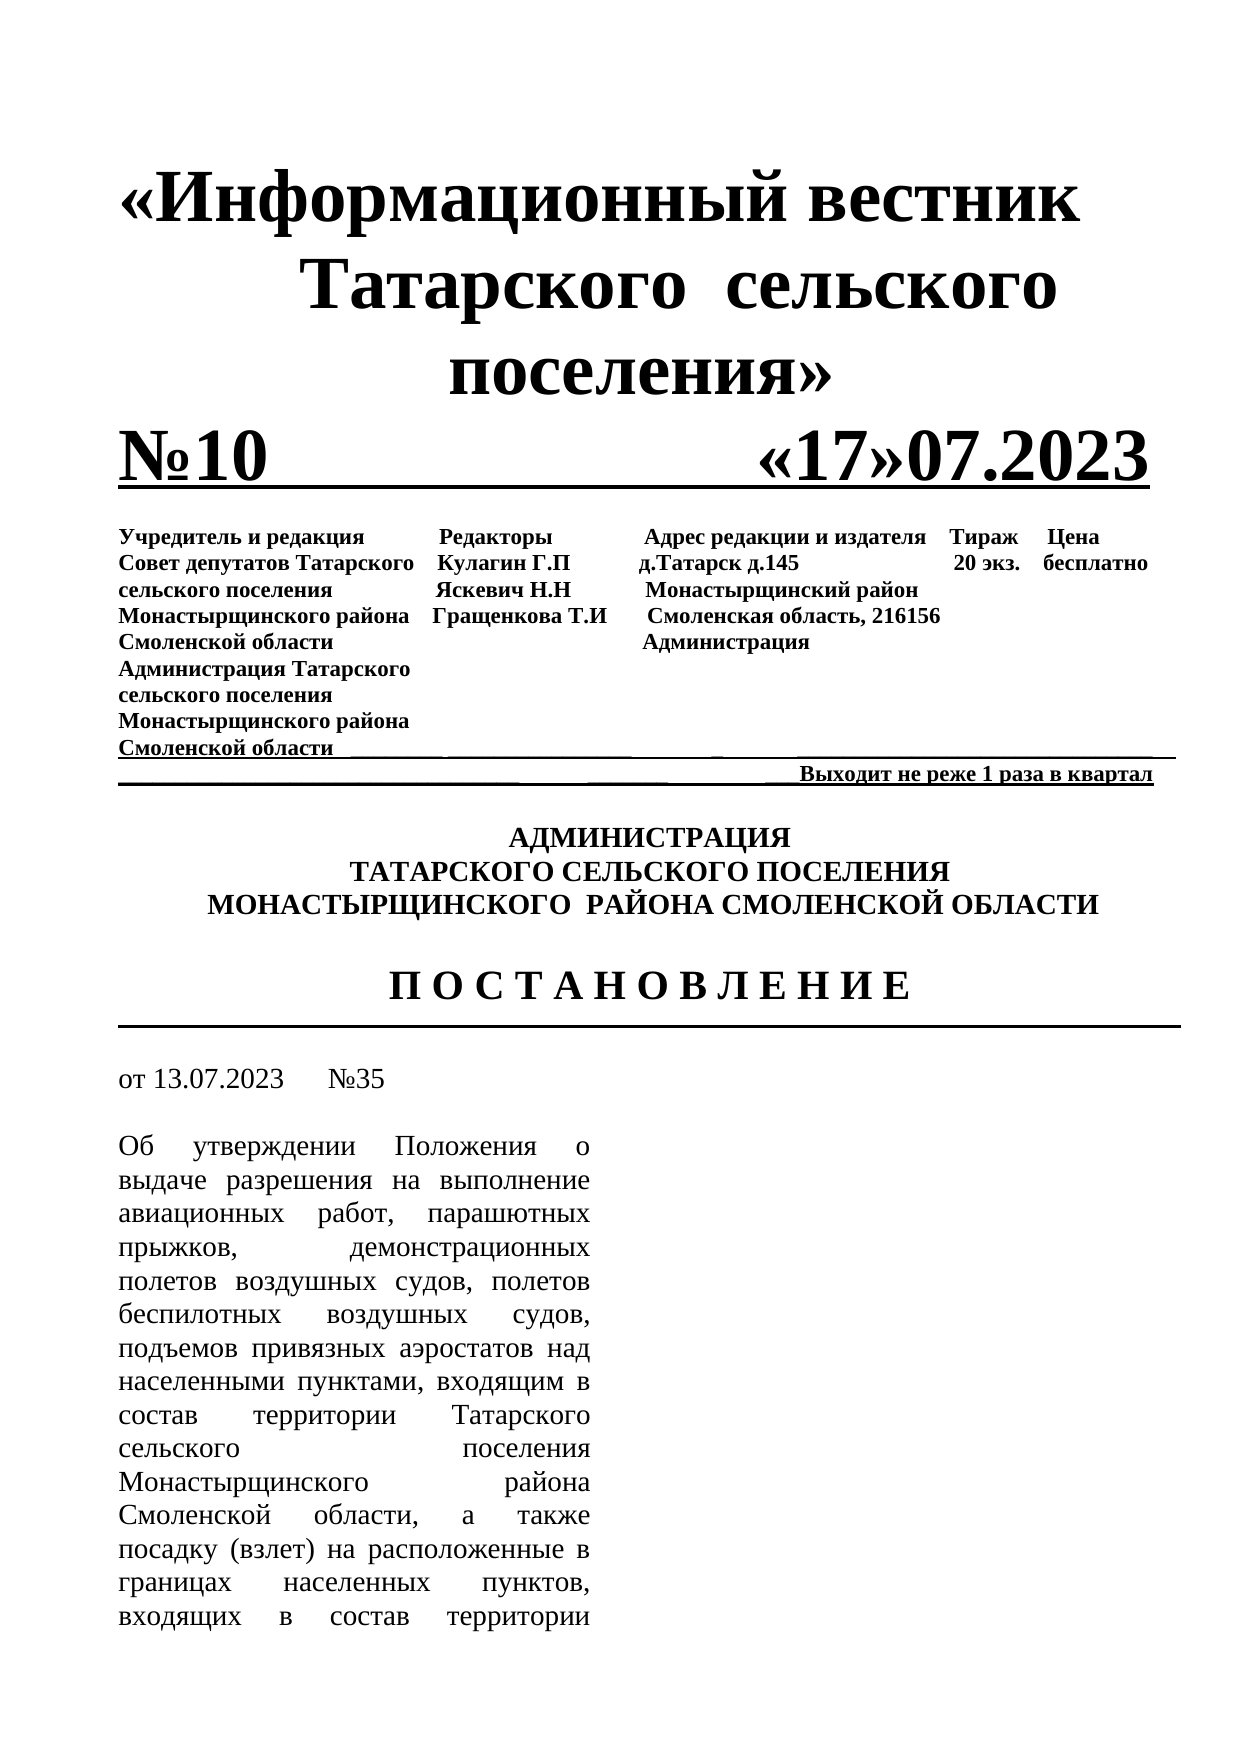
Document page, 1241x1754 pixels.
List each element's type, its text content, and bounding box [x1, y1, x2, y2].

text от 13.07.2023 №35 [118, 1061, 1181, 1095]
text Смоленской области Администрация [118, 628, 1181, 655]
text Учредитель и редакция Редакторы Адрес редакции и издателя Тираж Цена [118, 523, 1181, 549]
text «Информационный вестник [118, 118, 1164, 238]
text сельского поселения Яскевич Н.Н Монастырщинский район [118, 576, 1181, 602]
text Смоленской области ________ ________________ _ _______________________________ ___________________________________ _______ ___Выходит не реже 1 раза в квартал [118, 734, 1181, 787]
text Администрация Татарского [118, 655, 1181, 681]
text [118, 1128, 591, 1632]
text П О С Т А Н О В Л Е Н И Е [118, 960, 1181, 1008]
text №10 «17»07.2023 [118, 410, 1164, 497]
text Монастырщинского района [118, 707, 1181, 734]
text МОНАСТЫРЩИНСКОГО РАЙОНА СМОЛЕНСКОЙ ОБЛАСТИ [118, 887, 1181, 921]
text АДМИНИСТРАЦИЯ [118, 820, 1181, 854]
text Монастырщинского района Гращенкова Т.И Смоленская область, 216156 [118, 602, 1181, 628]
text ТАТАРСКОГО СЕЛЬСКОГО ПОСЕЛЕНИЯ [118, 854, 1181, 887]
text Совет депутатов Татарского Кулагин Г.П д.Татарск д.145 20 экз. бесплатно [118, 549, 1181, 576]
text Татарского сельского поселения» [118, 238, 1164, 410]
text сельского поселения [118, 681, 1181, 707]
